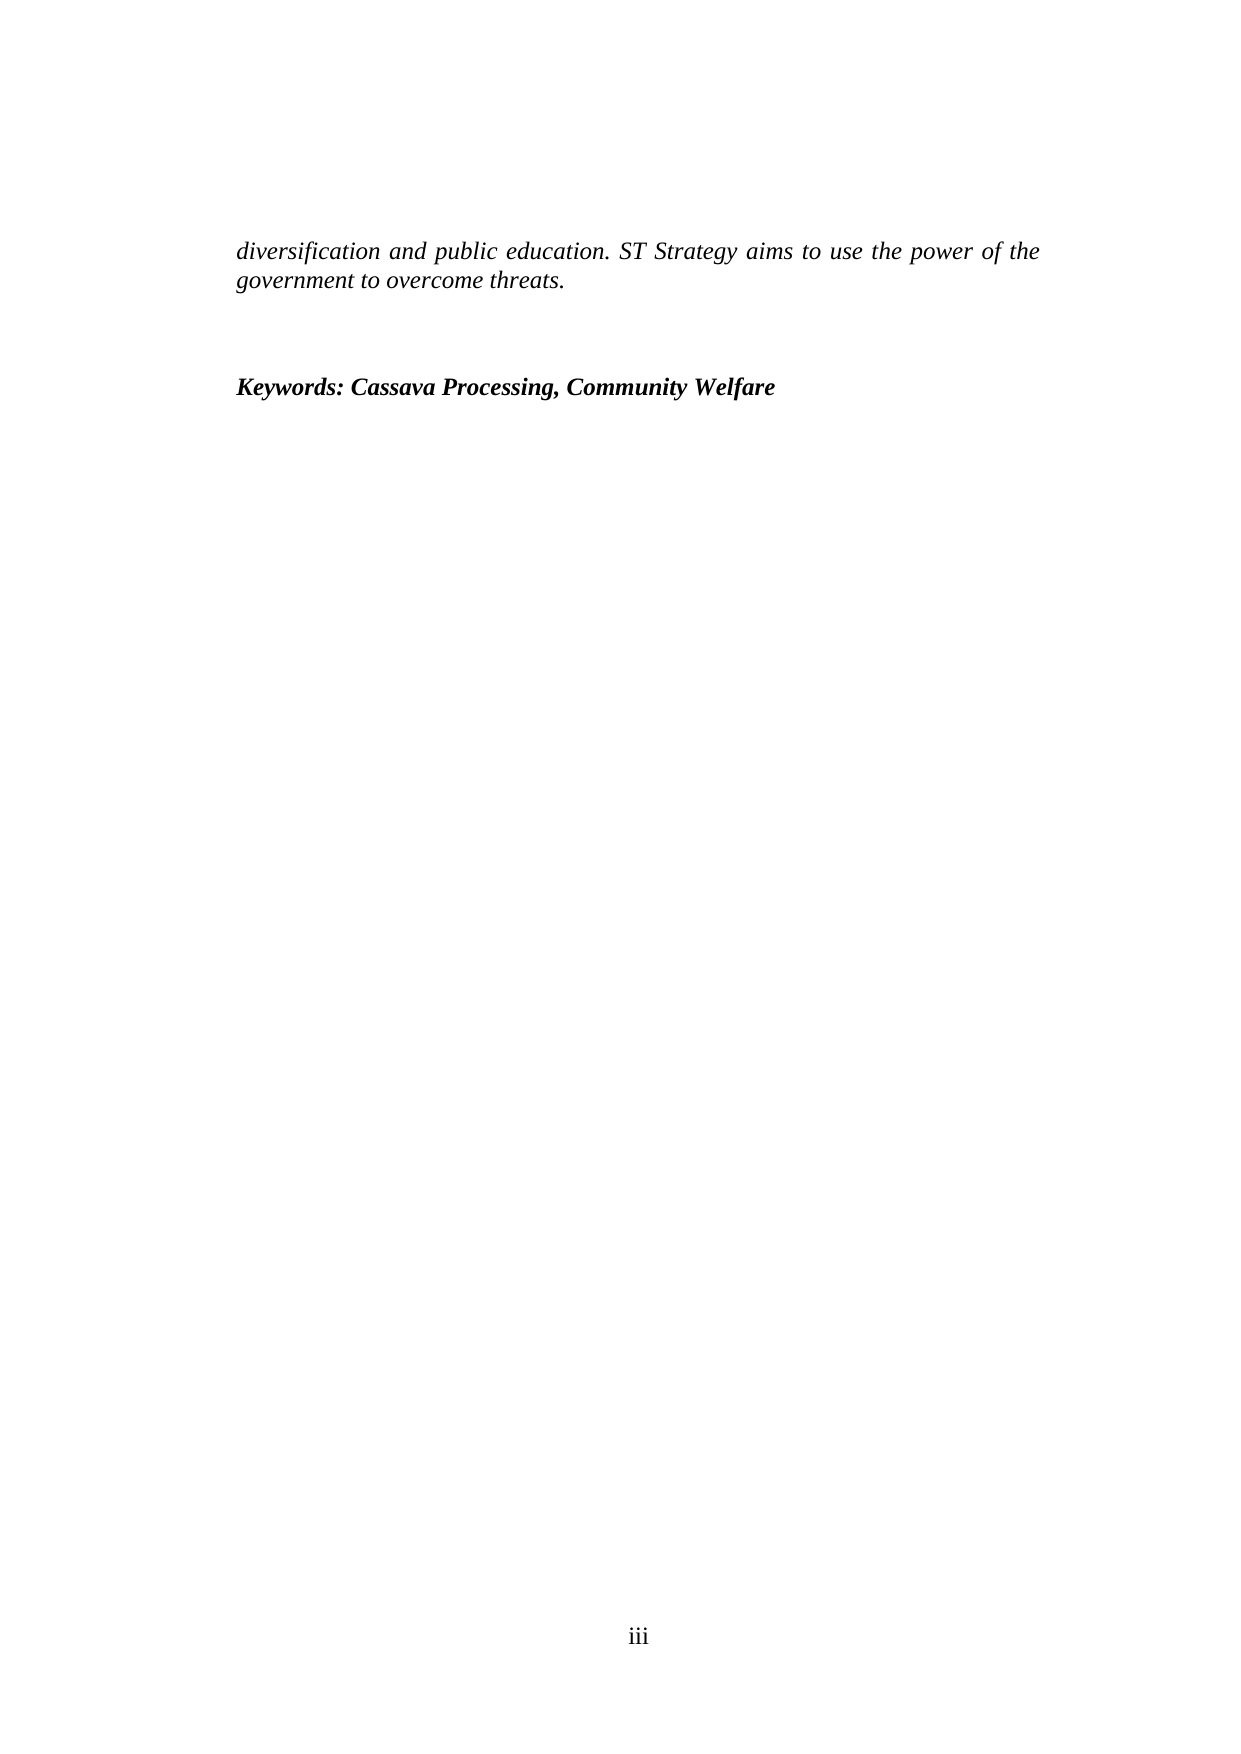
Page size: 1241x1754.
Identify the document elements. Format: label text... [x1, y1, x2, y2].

text Keywords: Cassava Processing, Community Welfare [236, 372, 1041, 401]
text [236, 236, 1041, 294]
